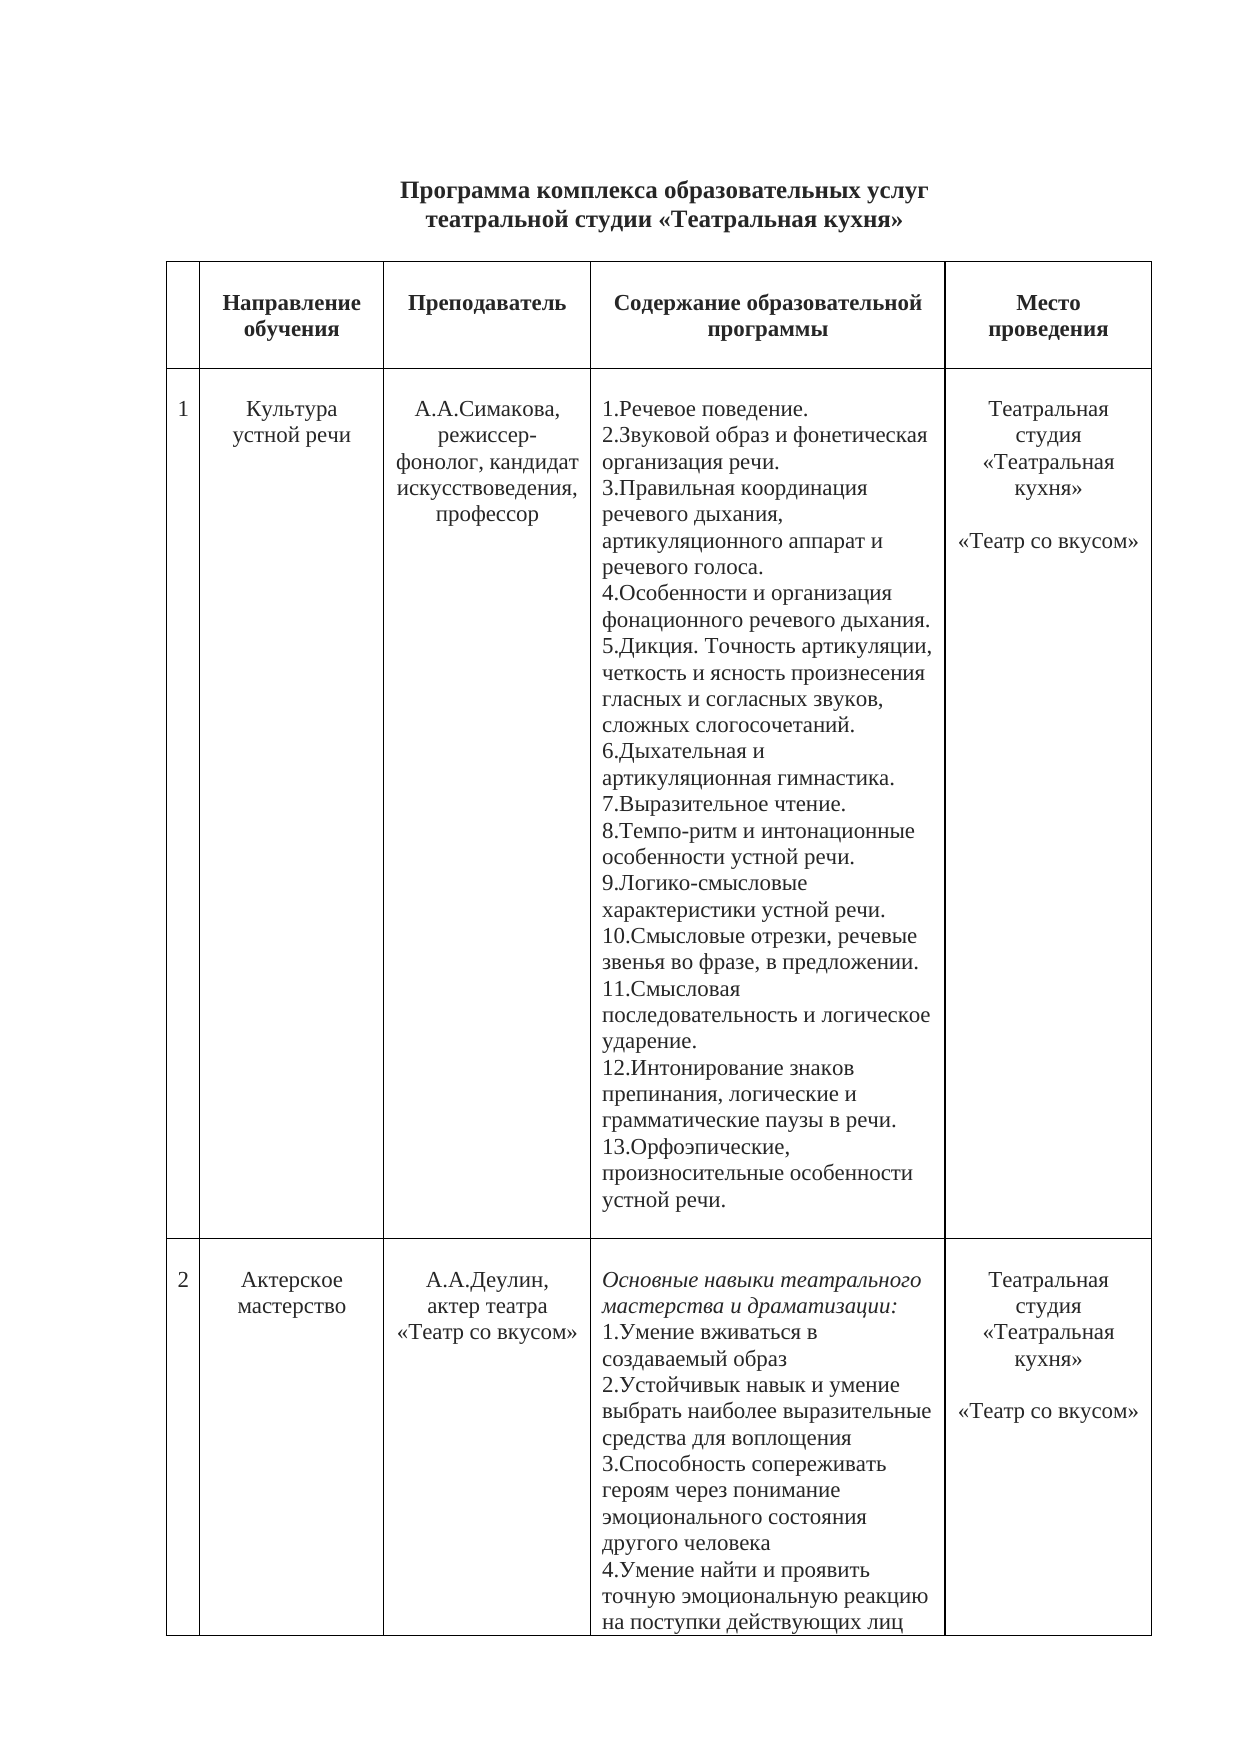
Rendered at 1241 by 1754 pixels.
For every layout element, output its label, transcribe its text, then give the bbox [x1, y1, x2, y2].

table_cell 1 [167, 369, 199, 1238]
table_cell А.А.Симакова, режиссер- фонолог, кандидат искусствоведения, профессор [384, 369, 590, 1238]
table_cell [946, 1239, 1151, 1635]
table_header [167, 262, 199, 368]
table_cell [200, 1239, 383, 1635]
text театральной студии «Театральная кухня» [177, 204, 1152, 232]
table_cell 1.Речевое поведение. 2.Звуковой образ и фонетическая организация речи. 3.Правильная координация речевого дыхания, артикуляционного аппарат и речевого голоса. 4.Особенности и организация фонационного речевого дыхания. 5.Дикция. Точность артикуляции, четкость и ясность произнесения гласных и согласных звуков, сложных слогосочетаний. 6.Дыхательная и артикуляционная гимнастика. 7.Выразительное чтение. 8.Темпо-ритм и интонационные особенности устной речи. 9.Логико-смысловые характеристики устной речи. 10.Смысловые отрезки, речевые звенья во фразе, в предложении. 11.Смысловая последовательность и логическое ударение. 12.Интонирование знаков препинания, логические и грамматические паузы в речи. 13.Орфоэпические, произносительные особенности устной речи. [591, 369, 944, 1238]
text Программа комплекса образовательных услуг [177, 175, 1152, 204]
table_header Место проведения [946, 262, 1151, 368]
table_header Преподаватель [384, 262, 590, 368]
table_cell Театральная студия «Театральная кухня» «Театр со вкусом» [946, 369, 1151, 1238]
table_cell Культура устной речи [200, 369, 383, 1238]
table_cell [591, 1239, 944, 1635]
table_header Содержание образовательной программы [591, 262, 944, 368]
table_header Направление обучения [200, 262, 383, 368]
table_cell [384, 1239, 590, 1635]
table_cell 2 [167, 1239, 199, 1635]
